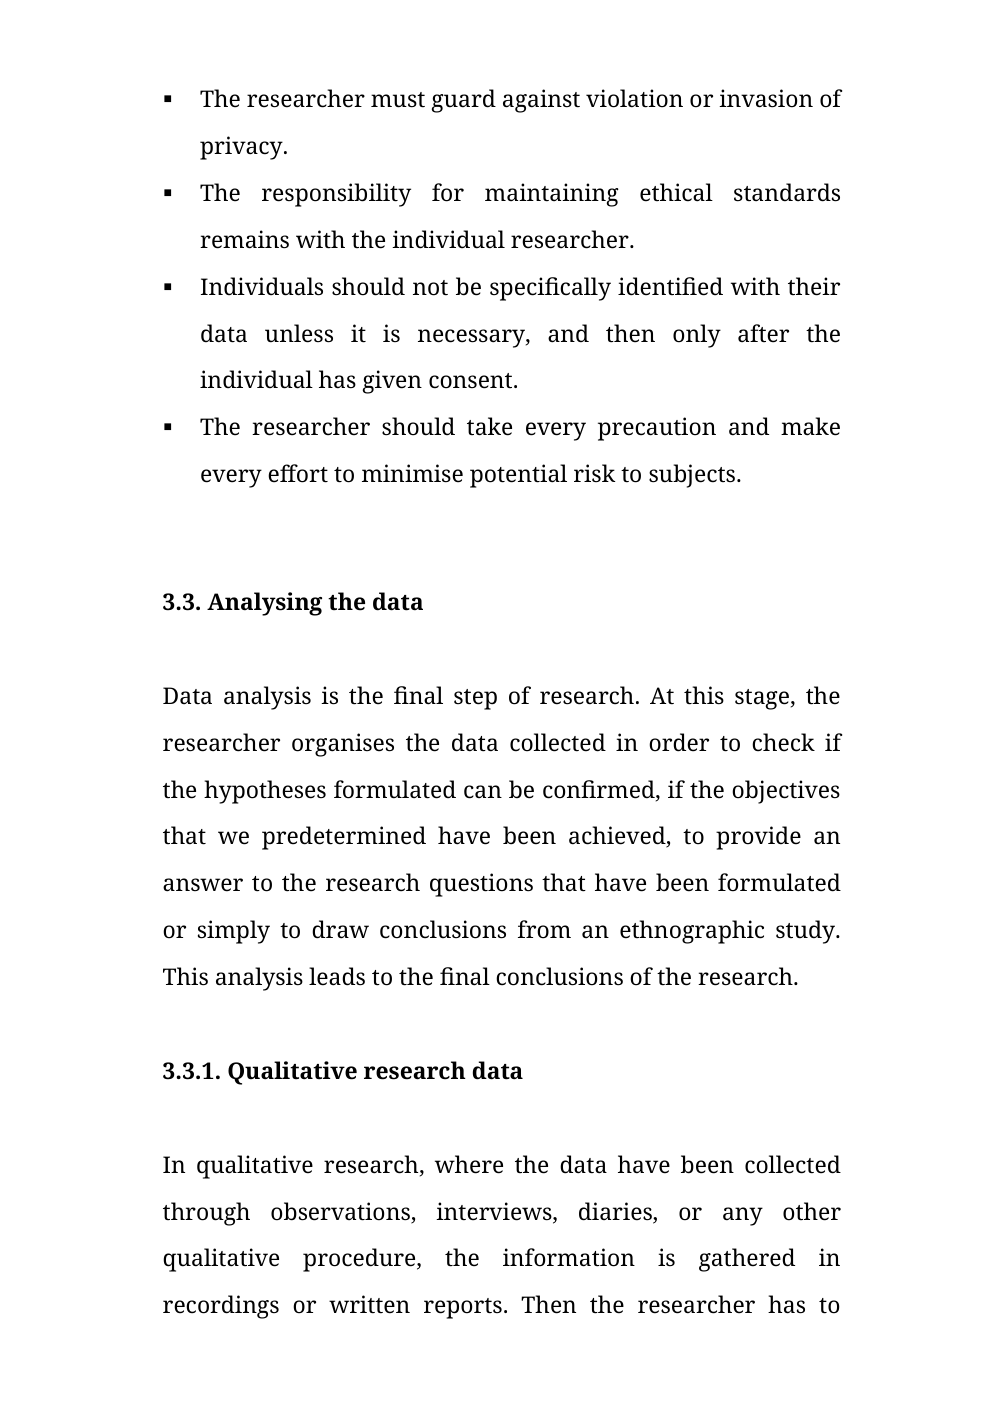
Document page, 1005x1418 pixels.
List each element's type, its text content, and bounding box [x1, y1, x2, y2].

list The researcher must guard against violation or invasion of privacy. [162, 83, 842, 161]
text Data analysis is the final step of research. At this stage, the researcher organises the data collected in order to check if the hypotheses formulated can be confirmed, if the objectives that we predetermined have been achieved, to provide an answer to the research questions that have been formulated or simply to draw conclusions from an ethnographic study. This analysis leads to the final conclusions of the research. [162, 680, 842, 992]
list The responsibility for maintaining ethical standards remains with the individual researcher. [162, 177, 842, 255]
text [162, 1148, 842, 1320]
text 3.3. Analysing the data [162, 586, 842, 617]
list The researcher should take every precaution and make every effort to minimise potential risk to subjects. [162, 411, 842, 489]
text 3.3.1. Qualitative research data [162, 1055, 842, 1086]
list Individuals should not be specifically identified with their data unless it is necessary, and then only after the individual has given consent. [162, 271, 842, 396]
